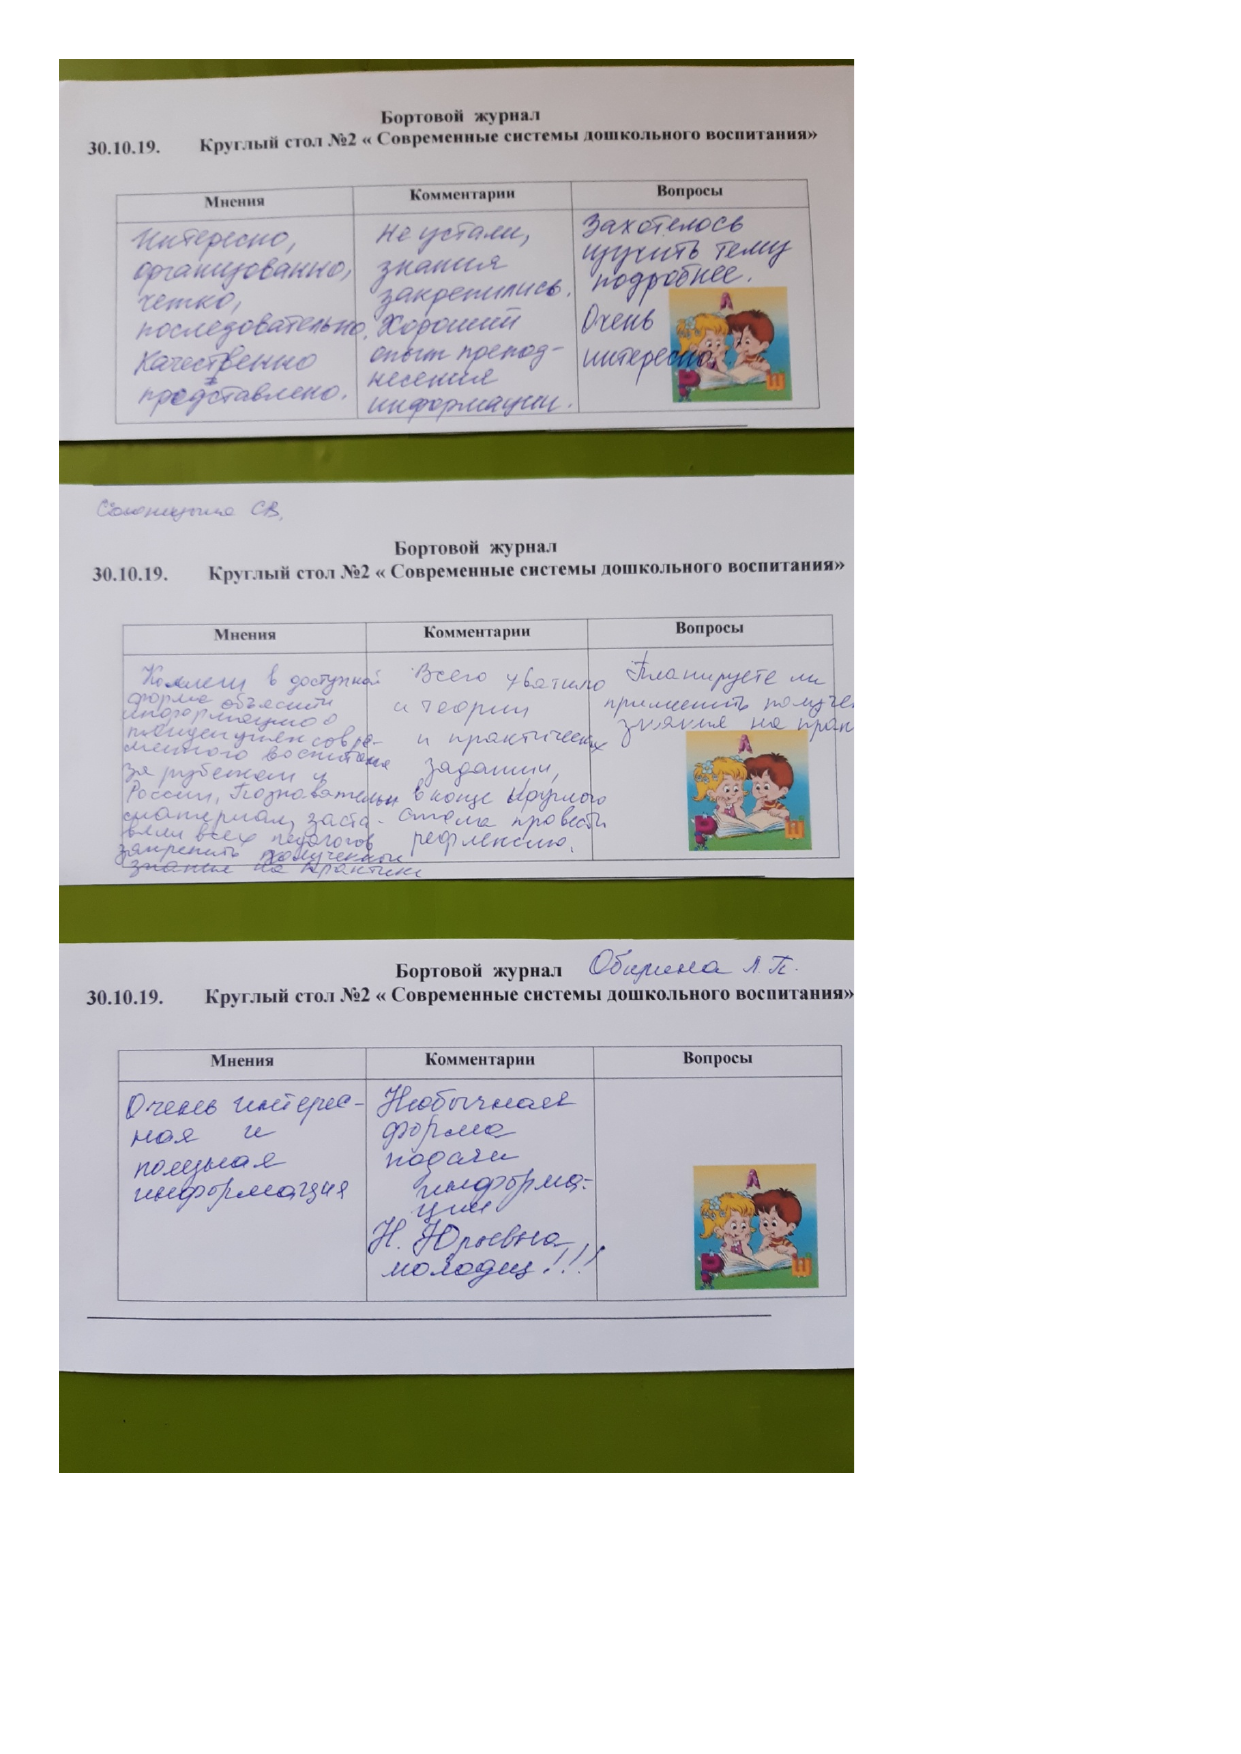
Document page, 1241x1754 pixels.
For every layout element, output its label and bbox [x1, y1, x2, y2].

picture [59, 59, 855, 1473]
